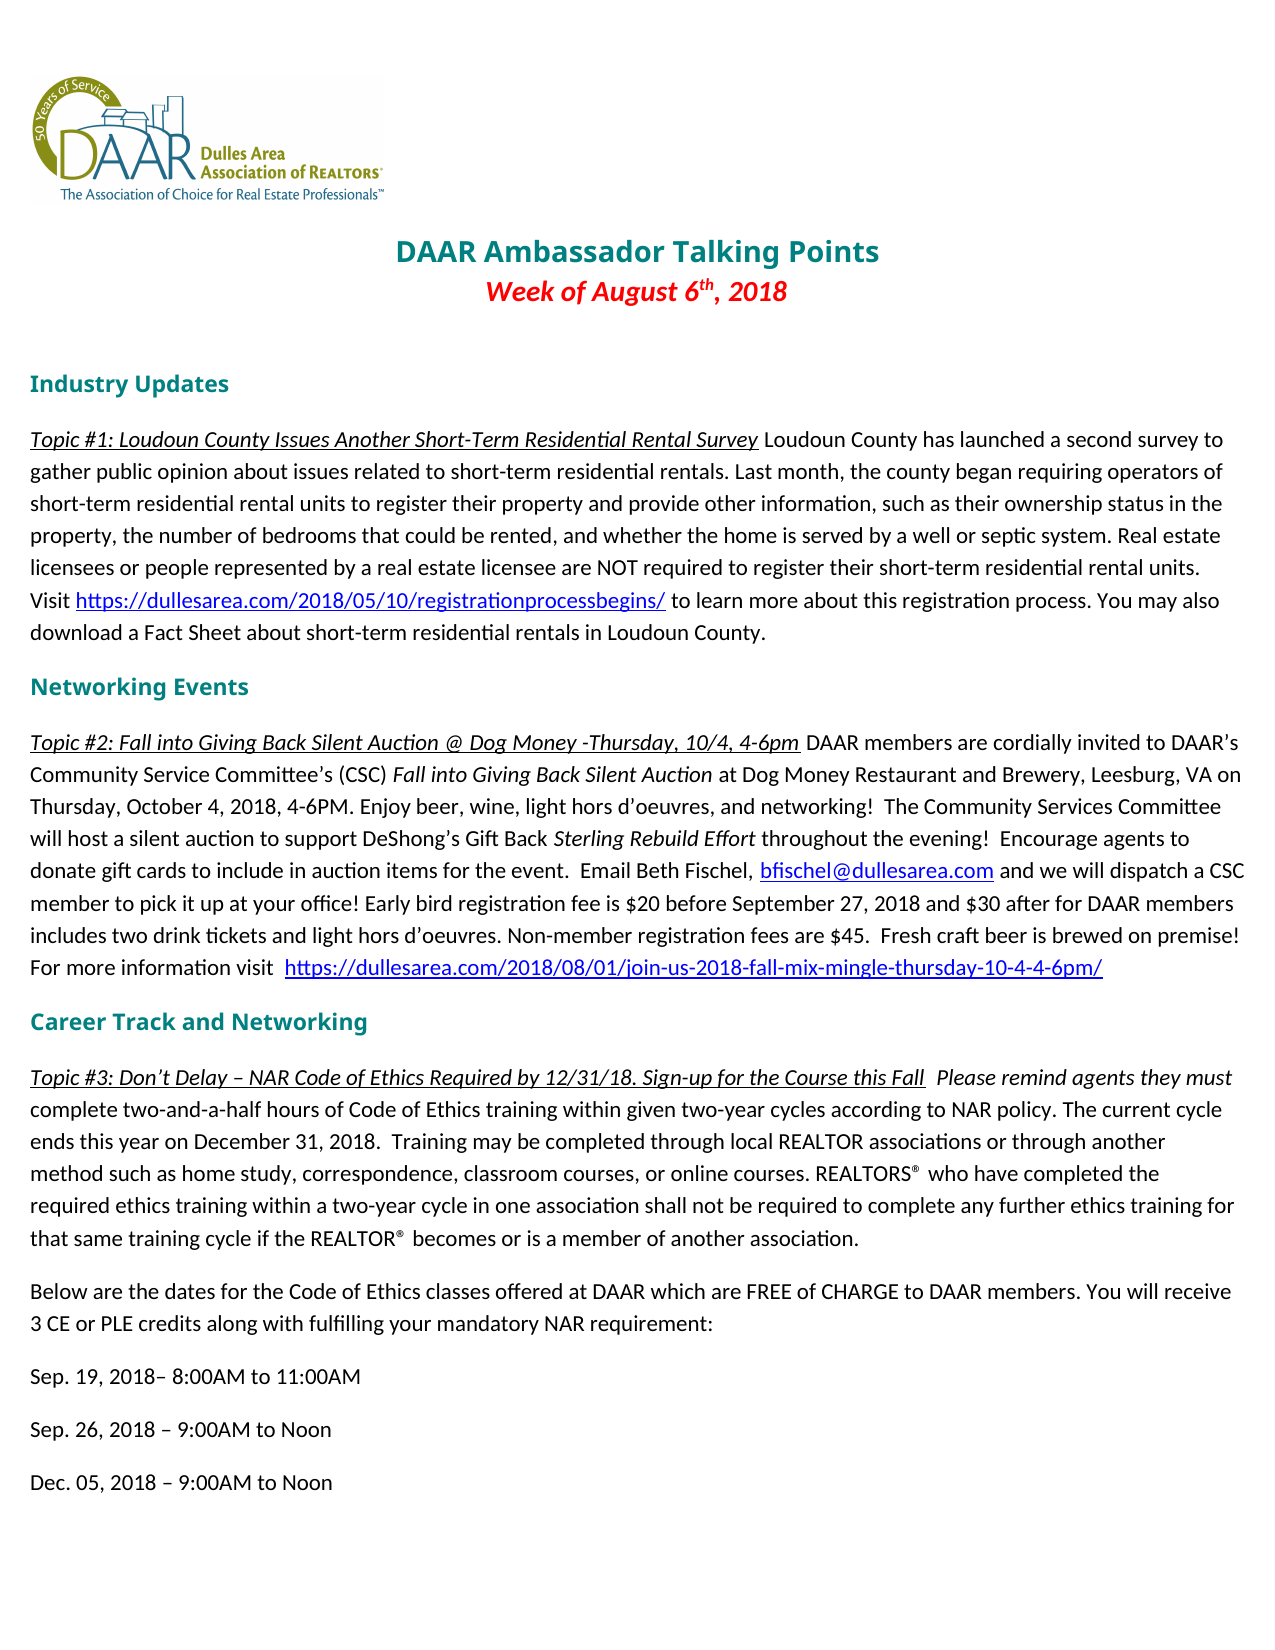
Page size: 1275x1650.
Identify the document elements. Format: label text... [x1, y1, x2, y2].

text Below are the dates for the Code of Ethics classes offered at DAAR which are FREE of CHARGE to DAAR members. You will receive 3 CE or PLE credits along with fulfilling your mandatory NAR requirement: [30, 1277, 1245, 1337]
text Networking Events [30, 671, 1245, 702]
text Dec. 05, 2018 – 9:00AM to Noon [30, 1468, 1245, 1496]
text Career Track and Networking [30, 1006, 1245, 1037]
text DAAR Ambassador Talking Points [30, 232, 1245, 271]
text Topic #3: Don’t Delay – NAR Code of Ethics Required by 12/31/18. Sign-up for the Course this Fall Please remind agents they must complete two-and-a-half hours of Code of Ethics training within given two-year cycles according to NAR policy. The current cycle ends this year on December 31, 2018. Training may be completed through local REALTOR associations or through another method such as home study, correspondence, classroom courses, or online courses. REALTORS® who have completed the required ethics training within a two-year cycle in one association shall not be required to complete any further ethics training for that same training cycle if the REALTOR® becomes or is a member of another association. [30, 1063, 1245, 1252]
text Industry Updates [30, 368, 1245, 399]
text Sep. 19, 2018– 8:00AM to 11:00AM [30, 1362, 1245, 1390]
text Topic #2: Fall into Giving Back Silent Auction @ Dog Money -Thursday, 10/4, 4-6pm DAAR members are cordially invited to DAAR’s Community Service Committee’s (CSC) Fall into Giving Back Silent Auction at Dog Money Restaurant and Brewery, Leesburg, VA on Thursday, October 4, 2018, 4-6PM. Enjoy beer, wine, light hors d’oeuvres, and networking! The Community Services Committee will host a silent auction to support DeShong’s Gift Back Sterling Rebuild Effort throughout the evening! Encourage agents to donate gift cards to include in auction items for the event. Email Beth Fischel, bfischel@dullesarea.com and we will dispatch a CSC member to pick it up at your office! Early bird registration fee is $20 before September 27, 2018 and $30 after for DAAR members includes two drink tickets and light hors d’oeuvres. Non-member registration fees are $45. Fresh craft beer is brewed on premise! For more information visit https://dullesarea.com/2018/08/01/join-us-2018-fall-mix-mingle-thursday-10-4-4-6pm/ [30, 728, 1245, 981]
text Week of August 6th, 2018 [30, 273, 1245, 309]
text Sep. 26, 2018 – 9:00AM to Noon [30, 1415, 1245, 1443]
picture [30, 75, 385, 204]
text Topic #1: Loudoun County Issues Another Short-Term Residential Rental Survey Loudoun County has launched a second survey to gather public opinion about issues related to short-term residential rentals. Last month, the county began requiring operators of short-term residential rental units to register their property and provide other information, such as their ownership status in the property, the number of bedrooms that could be rented, and whether the home is served by a well or septic system. Real estate licensees or people represented by a real estate licensee are NOT required to register their short-term residential rental units. Visit https://dullesarea.com/2018/05/10/registrationprocessbegins/ to learn more about this registration process. You may also download a Fact Sheet about short-term residential rentals in Loudoun County. [30, 425, 1245, 646]
